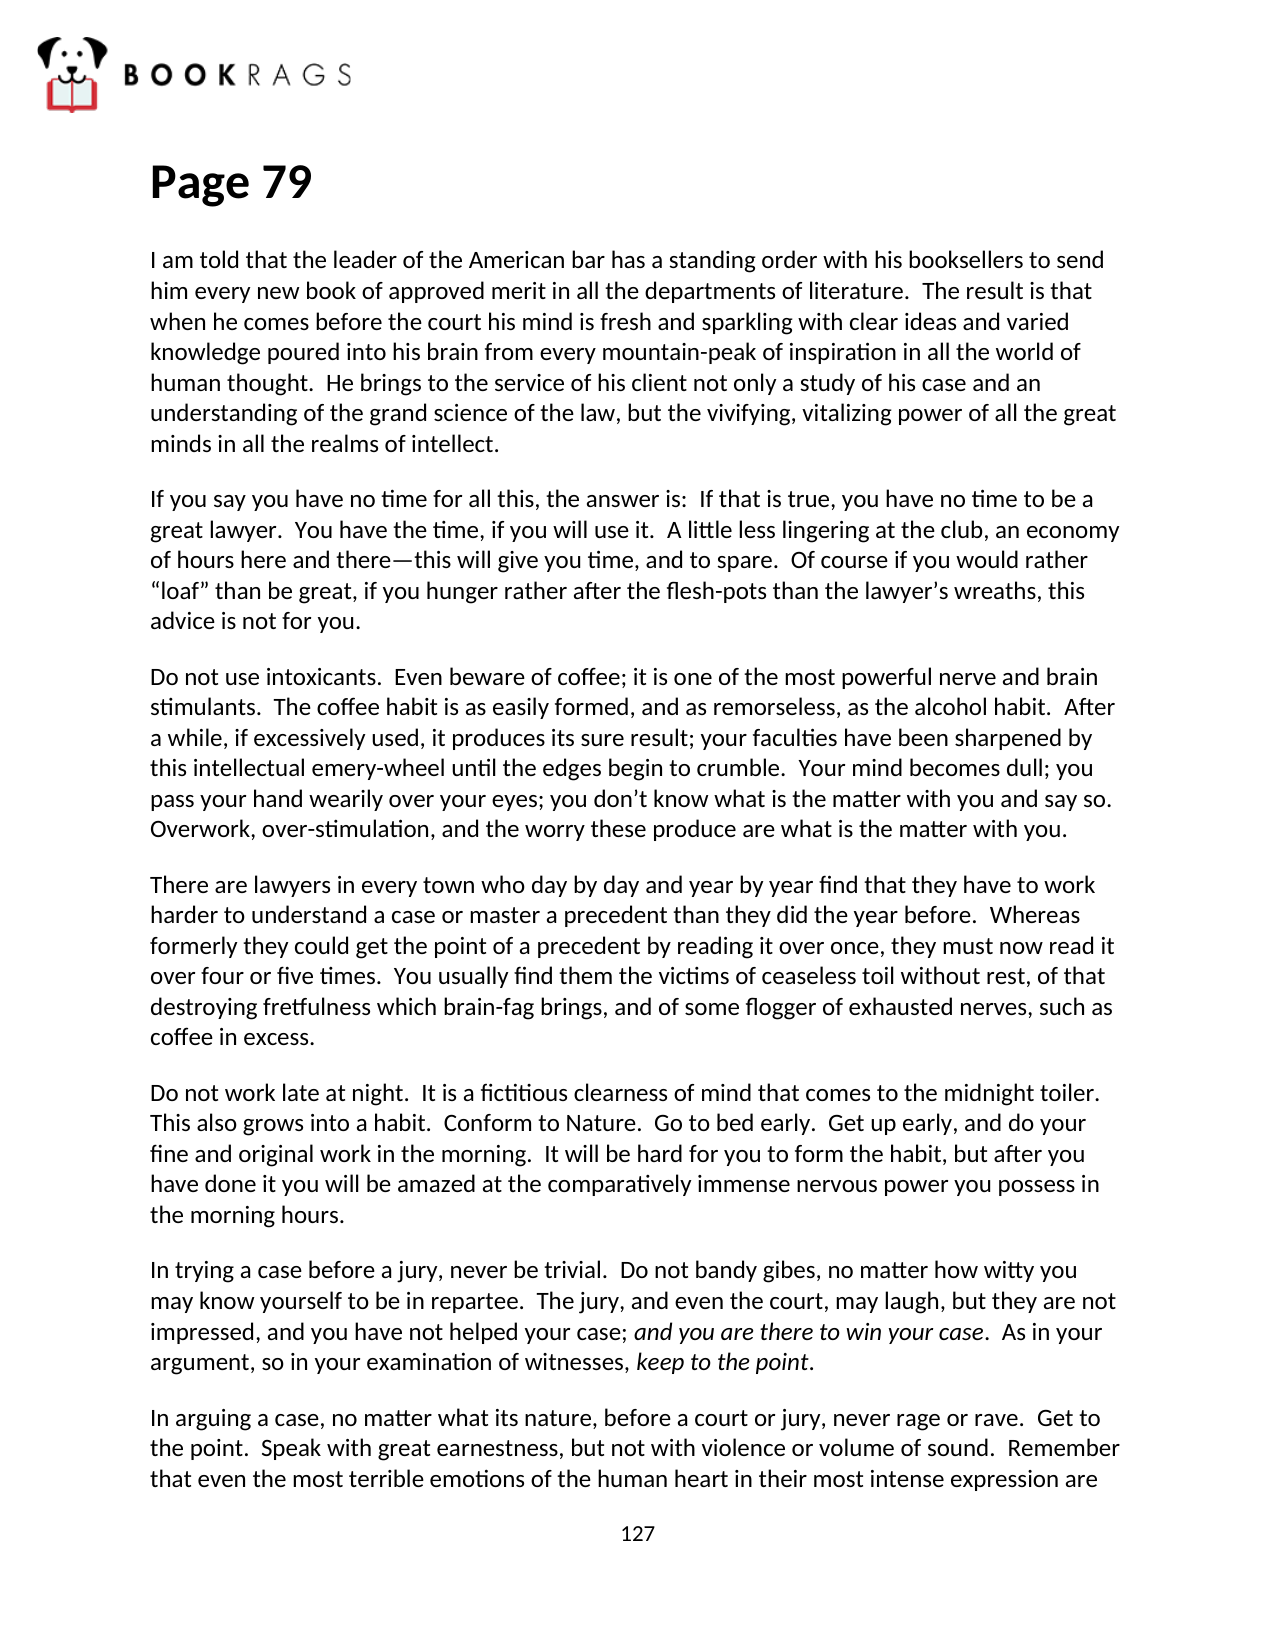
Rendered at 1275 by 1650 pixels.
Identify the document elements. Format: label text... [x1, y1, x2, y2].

text I am told that the leader of the American bar has a standing order with his booksellers to send him every new book of approved merit in all the departments of literature. The result is that when he comes before the court his mind is fresh and sparkling with clear ideas and varied knowledge poured into his brain from every mountain-peak of inspiration in all the world of human thought. He brings to the service of his client not only a study of his case and an understanding of the grand science of the law, but the vivifying, vitalizing power of all the great minds in all the realms of intellect. [150, 244, 1125, 458]
text There are lawyers in every town who day by day and year by year find that they have to work harder to understand a case or master a precedent than they did the year before. Whereas formerly they could get the point of a precedent by reading it over once, they must now read it over four or five times. You usually find them the victims of ceaseless toil without rest, of that destroying fretfulness which brain-fag brings, and of some flogger of exhausted nerves, such as coffee in excess. [150, 869, 1125, 1052]
text Page 79 [150, 150, 1125, 211]
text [150, 1402, 1125, 1493]
text Do not work late at night. It is a fictitious clearness of mind that comes to the midnight toiler. This also grows into a habit. Conform to Nature. Go to bed early. Get up early, and do your fine and original work in the morning. It will be hard for you to form the habit, but after you have done it you will be amazed at the comparatively immense nervous power you possess in the morning hours. [150, 1077, 1125, 1230]
text Do not use intoxicants. Even beware of coffee; it is one of the most powerful nerve and brain stimulants. The coffee habit is as easily formed, and as remorseless, as the alcohol habit. After a while, if excessively used, it produces its sure result; your faculties have been sharpened by this intellectual emery-wheel until the edges begin to crumble. Your mind becomes dull; you pass your hand wearily over your eyes; you don’t know what is the matter with you and say so. Overwork, over-stimulation, and the worry these produce are what is the matter with you. [150, 661, 1125, 844]
picture [37, 37, 351, 113]
text If you say you have no time for all this, the answer is: If that is true, you have no time to be a great lawyer. You have the time, if you will use it. A little less lingering at the club, an economy of hours here and there—­this will give you time, and to spare. Of course if you would rather “loaf” than be great, if you hunger rather after the flesh-pots than the lawyer’s wreaths, this advice is not for you. [150, 483, 1125, 636]
text In trying a case before a jury, never be trivial. Do not bandy gibes, no matter how witty you may know yourself to be in repartee. The jury, and even the court, may laugh, but they are not impressed, and you have not helped your case; and you are there to win your case. As in your argument, so in your examination of witnesses, keep to the point. [150, 1255, 1125, 1377]
